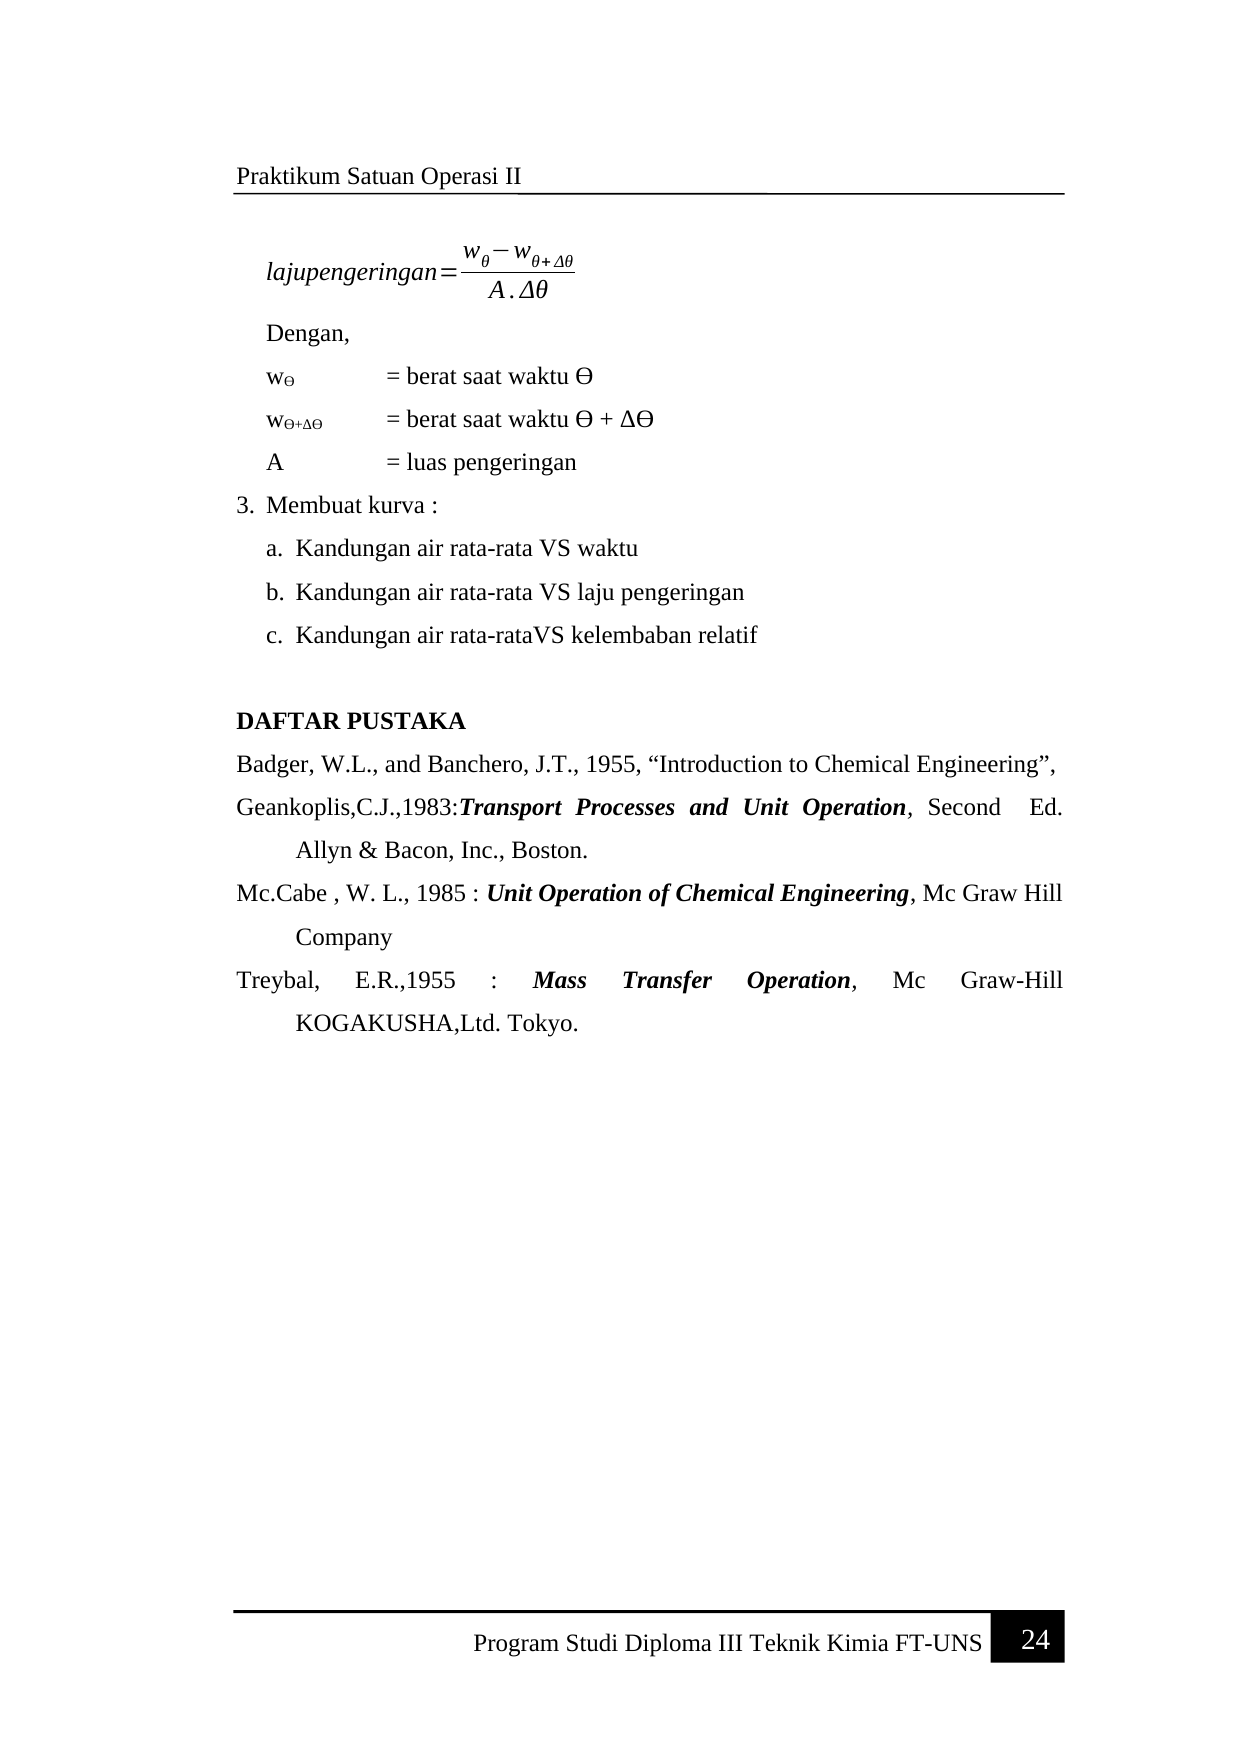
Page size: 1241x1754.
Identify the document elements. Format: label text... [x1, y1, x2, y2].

text A = luas pengeringan [266, 447, 1063, 476]
list Membuat kurva : [236, 490, 1063, 519]
list Kandungan air rata-rataVS kelembaban relatif [266, 620, 1063, 648]
text Badger, W.L., and Banchero, J.T., 1955, “Introduction to Chemical Engineering”, [236, 749, 1063, 778]
text Treybal, E.R.,1955 : Mass Transfer Operation, Mc Graw-Hill KOGAKUSHA,Ltd. Tokyo. [236, 965, 1063, 1037]
list Kandungan air rata-rata VS laju pengeringan [266, 577, 1063, 605]
list Kandungan air rata-rata VS waktu [266, 533, 1063, 562]
text DAFTAR PUSTAKA [236, 706, 1063, 735]
text Dengan, [266, 318, 1063, 347]
text wϴ+Δϴ = berat saat waktu ϴ + Δϴ [266, 404, 1063, 433]
text wϴ = berat saat waktu ϴ [266, 361, 1063, 390]
text Geankoplis,C.J.,1983:Transport Processes and Unit Operation, Second Ed. Allyn & Bacon, Inc., Boston. [236, 792, 1063, 864]
text Mc.Cabe , W. L., 1985 : Unit Operation of Chemical Engineering, Mc Graw Hill Company [236, 878, 1063, 950]
